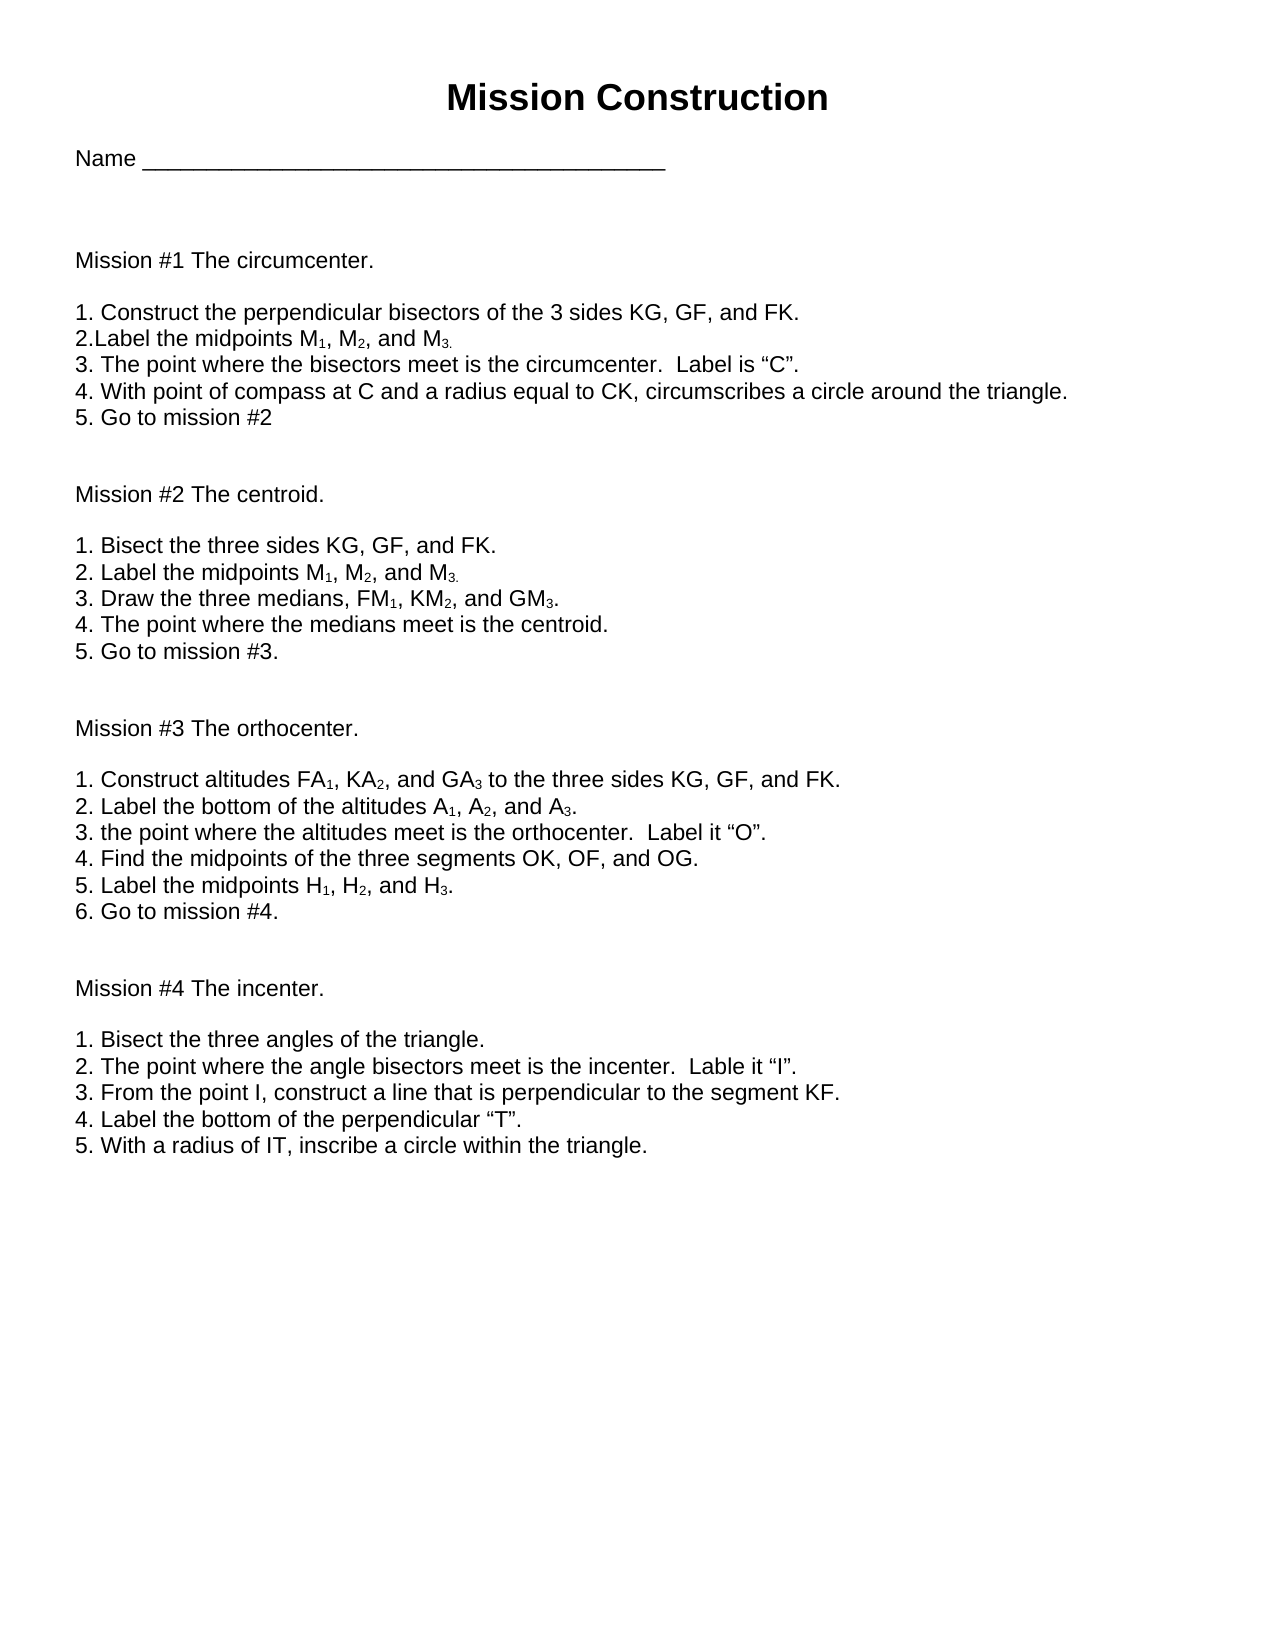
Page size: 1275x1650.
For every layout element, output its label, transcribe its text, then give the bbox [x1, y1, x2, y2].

text 2. Label the midpoints M1, M2, and M3. [75, 559, 1200, 585]
text 5. Go to mission #2 [75, 404, 1200, 430]
text 3. From the point I, construct a line that is perpendicular to the segment KF. [75, 1079, 1200, 1106]
text 4. With point of compass at C and a radius equal to CK, circumscribes a circle around the triangle. [75, 378, 1200, 404]
text 4. Find the midpoints of the three segments OK, OF, and OG. [75, 845, 1200, 872]
text 2. The point where the angle bisectors meet is the incenter. Lable it “I”. [75, 1053, 1200, 1079]
text 1. Construct the perpendicular bisectors of the 3 sides KG, GF, and FK. [75, 298, 1200, 325]
text Name _________________________________________ [75, 145, 1200, 172]
text Mission #3 The orthocenter. [75, 715, 1200, 742]
text 3. Draw the three medians, FM1, KM2, and GM3. [75, 585, 1200, 611]
text 1. Bisect the three sides KG, GF, and FK. [75, 532, 1200, 559]
text Mission #2 The centroid. [75, 481, 1200, 508]
text Mission #1 The circumcenter. [75, 247, 1200, 274]
text 3. The point where the bisectors meet is the circumcenter. Label is “C”. [75, 351, 1200, 378]
text 5. Label the midpoints H1, H2, and H3. [75, 872, 1200, 898]
text 1. Bisect the three angles of the triangle. [75, 1026, 1200, 1053]
text 5. With a radius of IT, inscribe a circle within the triangle. [75, 1132, 1200, 1158]
text 4. Label the bottom of the perpendicular “T”. [75, 1106, 1200, 1132]
text 3. the point where the altitudes meet is the orthocenter. Label it “O”. [75, 819, 1200, 845]
text 1. Construct altitudes FA1, KA2, and GA3 to the three sides KG, GF, and FK. [75, 766, 1200, 793]
text 5. Go to mission #3. [75, 638, 1200, 664]
text 2. Label the bottom of the altitudes A1, A2, and A3. [75, 793, 1200, 819]
text Mission Construction [75, 75, 1200, 118]
text 2.Label the midpoints M1, M2, and M3. [75, 325, 1200, 351]
text 6. Go to mission #4. [75, 898, 1200, 924]
text 4. The point where the medians meet is the centroid. [75, 611, 1200, 638]
text Mission #4 The incenter. [75, 975, 1200, 1002]
